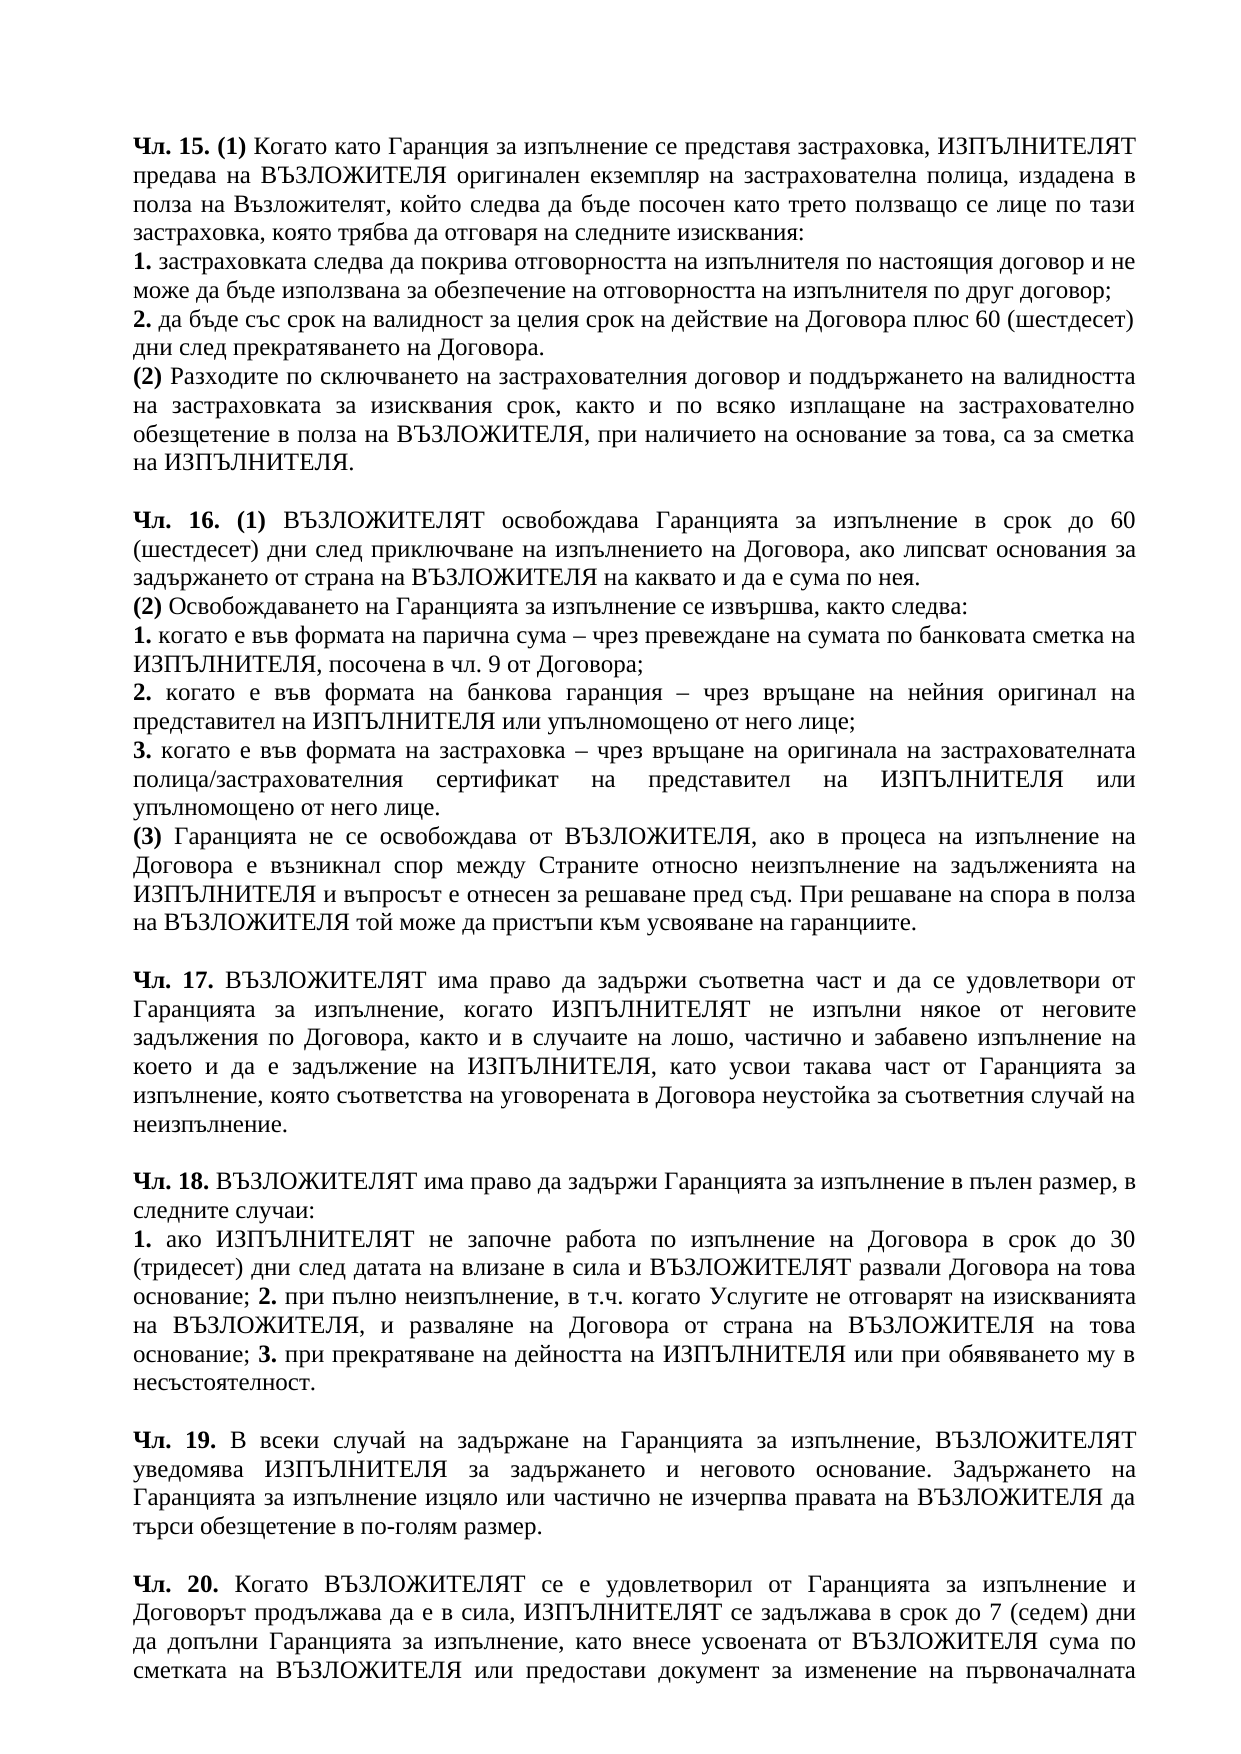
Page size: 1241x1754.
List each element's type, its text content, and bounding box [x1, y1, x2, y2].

text 1. застраховката следва да покрива отговорността на изпълнителя по настоящия договор и не може да бъде използвана за обезпечение на отговорността на изпълнителя по друг договор; [133, 246, 1137, 304]
text 1. когато е във формата на парична сума – чрез превеждане на сумата по банковата сметка на ИЗПЪЛНИТЕЛЯ, посочена в чл. 9 от Договора; [133, 620, 1137, 677]
text 1. ако ИЗПЪЛНИТЕЛЯТ не започне работа по изпълнение на Договора в срок до 30 (тридесет) дни след датата на влизане в сила и ВЪЗЛОЖИТЕЛЯТ развали Договора на това основание; 2. при пълно неизпълнение, в т.ч. когато Услугите не отговарят на изискванията на ВЪЗЛОЖИТЕЛЯ, и разваляне на Договора от страна на ВЪЗЛОЖИТЕЛЯ на това основание; 3. при прекратяване на дейността на ИЗПЪЛНИТЕЛЯ или при обявяването му в несъстоятелност. [133, 1224, 1137, 1396]
text 2. да бъде със срок на валидност за целия срок на действие на Договора плюс 60 (шестдесет) дни след прекратяването на Договора. [133, 304, 1137, 361]
text Чл. 17. ВЪЗЛОЖИТЕЛЯТ има право да задържи съответна част и да се удовлетвори от Гаранцията за изпълнение, когато ИЗПЪЛНИТЕЛЯТ не изпълни някое от неговите задължения по Договора, както и в случаите на лошо, частично и забавено изпълнение на което и да е задължение на ИЗПЪЛНИТЕЛЯ, като усвои такава част от Гаранцията за изпълнение, която съответства на уговорената в Договора неустойка за съответния случай на неизпълнение. [133, 965, 1137, 1137]
text 2. когато е във формата на банкова гаранция – чрез връщане на нейния оригинал на представител на ИЗПЪЛНИТЕЛЯ или упълномощено от него лице; [133, 677, 1137, 735]
text (2) Разходите по сключването на застрахователния договор и поддържането на валидността на застраховката за изисквания срок, както и по всяко изплащане на застрахователно обезщетение в полза на ВЪЗЛОЖИТЕЛЯ, при наличието на основание за това, са за сметка на ИЗПЪЛНИТЕЛЯ. [133, 361, 1137, 476]
text Чл. 15. (1) Когато като Гаранция за изпълнение се представя застраховка, ИЗПЪЛНИТЕЛЯТ предава на ВЪЗЛОЖИТЕЛЯ оригинален екземпляр на застрахователна полица, издадена в полза на Възложителят, който следва да бъде посочен като трето ползващо се лице по тази застраховка, която трябва да отговаря на следните изисквания: [133, 131, 1137, 246]
text 3. когато е във формата на застраховка – чрез връщане на оригинала на застрахователната полица/застрахователния сертификат на представител на ИЗПЪЛНИТЕЛЯ или упълномощено от него лице. [133, 735, 1137, 821]
text Чл. 19. В всеки случай на задържане на Гаранцията за изпълнение, ВЪЗЛОЖИТЕЛЯТ уведомява ИЗПЪЛНИТЕЛЯ за задържането и неговото основание. Задържането на Гаранцията за изпълнение изцяло или частично не изчерпва правата на ВЪЗЛОЖИТЕЛЯ да търси обезщетение в по-голям размер. [133, 1425, 1137, 1540]
text (2) Освобождаването на Гаранцията за изпълнение се извършва, както следва: [133, 591, 1137, 620]
text Чл. 16. (1) ВЪЗЛОЖИТЕЛЯТ освобождава Гаранцията за изпълнение в срок до 60 (шестдесет) дни след приключване на изпълнението на Договора, ако липсват основания за задържането от страна на ВЪЗЛОЖИТЕЛЯ на каквато и да е сума по нея. [133, 505, 1137, 591]
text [133, 1569, 1137, 1684]
text (3) Гаранцията не се освобождава от ВЪЗЛОЖИТЕЛЯ, ако в процеса на изпълнение на Договора е възникнал спор между Страните относно неизпълнение на задълженията на ИЗПЪЛНИТЕЛЯ и въпросът е отнесен за решаване пред съд. При решаване на спора в полза на ВЪЗЛОЖИТЕЛЯ той може да пристъпи към усвояване на гаранциите. [133, 821, 1137, 936]
text Чл. 18. ВЪЗЛОЖИТЕЛЯТ има право да задържи Гаранцията за изпълнение в пълен размер, в следните случаи: [133, 1166, 1137, 1224]
